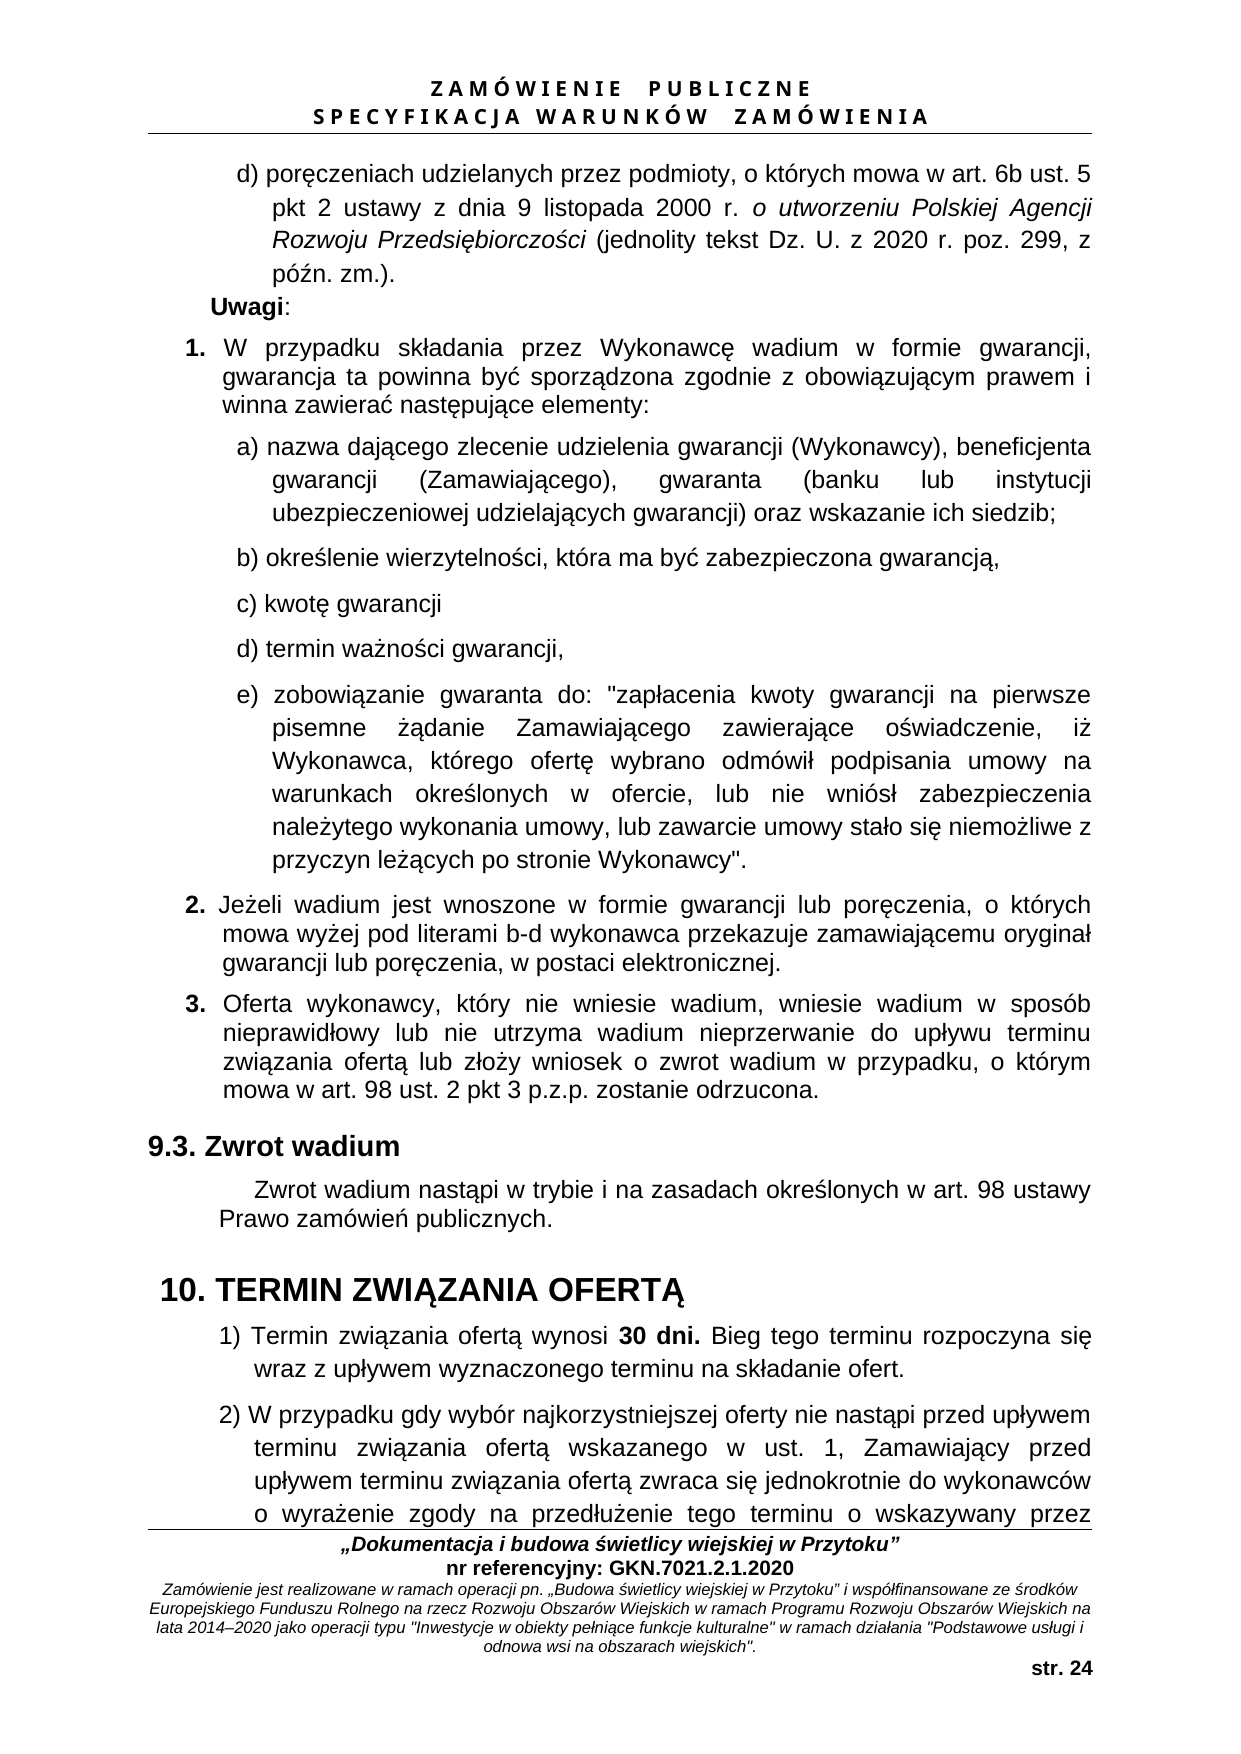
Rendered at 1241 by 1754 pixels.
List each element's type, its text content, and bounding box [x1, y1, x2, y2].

text d) poręczeniach udzielanych przez podmioty, o których mowa w art. 6b ust. 5 pkt 2 ustawy z dnia 9 listopada 2000 r. o utworzeniu Polskiej Agencji Rozwoju Przedsiębiorczości (jednolity tekst Dz. U. z 2020 r. poz. 299, z późn. zm.). [236, 159, 1092, 287]
text Uwagi: [148, 292, 1092, 320]
text e) zobowiązanie gwaranta do: "zapłacenia kwoty gwarancji na pierwsze pisemne żądanie Zamawiającego zawierające oświadczenie, iż Wykonawca, którego ofertę wybrano odmówił podpisania umowy na warunkach określonych w ofercie, lub nie wniósł zabezpieczenia należytego wykonania umowy, lub zawarcie umowy stało się niemożliwe z przyczyn leżących po stronie Wykonawcy". [236, 680, 1092, 873]
text 2. Jeżeli wadium jest wnoszone w formie gwarancji lub poręczenia, o których mowa wyżej pod literami b-d wykonawca przekazuje zamawiającemu oryginał gwarancji lub poręczenia, w postaci elektronicznej. [185, 890, 1092, 977]
text b) określenie wierzytelności, która ma być zabezpieczona gwarancją, [236, 543, 1092, 572]
text 1. W przypadku składania przez Wykonawcę wadium w formie gwarancji, gwarancja ta powinna być sporządzona zgodnie z obowiązującym prawem i winna zawierać następujące elementy: [185, 333, 1092, 419]
text a) nazwa dającego zlecenie udzielenia gwarancji (Wykonawcy), beneficjenta gwarancji (Zamawiającego), gwaranta (banku lub instytucji ubezpieczeniowej udzielających gwarancji) oraz wskazanie ich siedzib; [236, 432, 1092, 526]
text Zwrot wadium nastąpi w trybie i na zasadach określonych w art. 98 ustawy Prawo zamówień publicznych. [218, 1175, 1092, 1233]
text 9.3. Zwrot wadium [148, 1129, 1092, 1163]
text d) termin ważności gwarancji, [236, 634, 1092, 663]
text 10. TERMIN ZWIĄZANIA OFERTĄ [159, 1270, 1092, 1308]
list Oferta wykonawcy, który nie wniesie wadium, wniesie wadium w sposób nieprawidłowy lub nie utrzyma wadium nieprzerwanie do upływu terminu związania ofertą lub złoży wniosek o zwrot wadium w przypadku, o którym mowa w art. 98 ust. 2 pkt 3 p.z.p. zostanie odrzucona. [185, 989, 1092, 1104]
text 1) Termin związania ofertą wynosi 30 dni. Bieg tego terminu rozpoczyna się wraz z upływem wyznaczonego terminu na składanie ofert. [218, 1321, 1092, 1383]
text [218, 1399, 1092, 1527]
text c) kwotę gwarancji [236, 589, 1092, 617]
